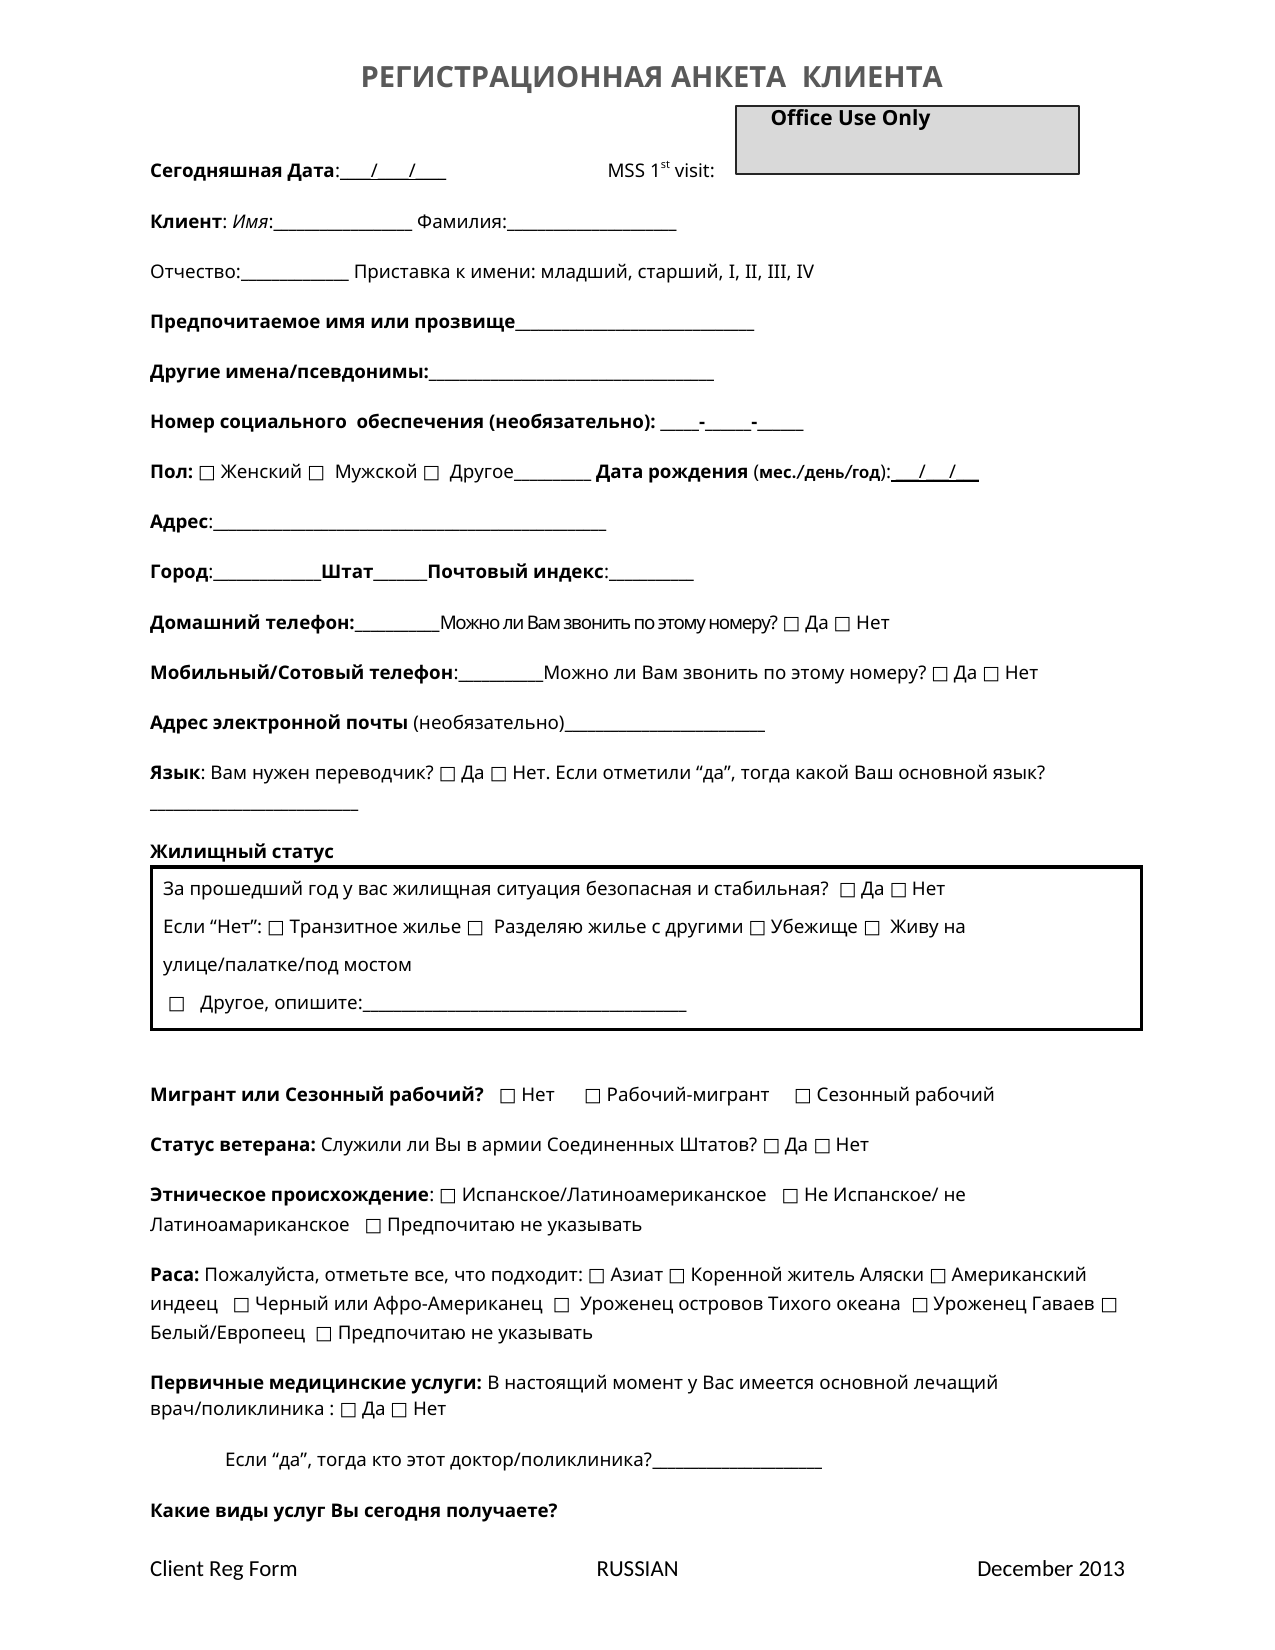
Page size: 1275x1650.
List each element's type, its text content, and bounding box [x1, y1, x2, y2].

text Какие виды услуг Вы сегодня получаете? [150, 1497, 1153, 1523]
text Раса: Пожалуйста, отметьте все, что подходит: □ Азиат □ Коренной житель Аляски □ Американский индеец □ Черный или Афро-Американец □ Уроженец островов Тихого океана □ Уроженец Гаваев □ Белый/Европеец □ Предпочитаю не указывать [150, 1261, 1153, 1345]
text Адрес электронной почты (необязательно)__________________________ [150, 709, 1153, 735]
text Домашний телефон:___________Можно ли Вам звонить по этому номеру? □ Да □ Нет [150, 609, 1153, 634]
text Office Use Only [600, 103, 1153, 132]
text Статус ветерана: Служили ли Вы в армии Соединенных Штатов? □ Да □ Нет [150, 1131, 1153, 1157]
text Отчество:______________ Приставка к имени: младший, старший, I, II, III, IV [150, 258, 1153, 284]
text Пол: □ Женский □ Мужской □ Другое__________ Дата рождения (мес./день/год): ___/___/___ [150, 459, 1153, 484]
text Предпочитаемое имя или прозвище_______________________________ [150, 308, 1153, 334]
text Клиент: Имя:__________________ Фамилия:______________________ [150, 208, 1153, 234]
text Язык: Вам нужен переводчик? □ Да □ Нет. Если отметили “да”, тогда какой Ваш основной язык?___________________________ [150, 759, 1153, 814]
text Мобильный/Сотовый телефон:___________Можно ли Вам звонить по этому номеру? □ Да □ Нет [150, 659, 1153, 684]
text Этническое происхождение: □ Испанское/Латиноамериканское □ Не Испанское/ не Латиноамариканское □ Предпочитаю не указывать [150, 1182, 1153, 1236]
text Адрес:___________________________________________________ [150, 509, 1153, 534]
text Если “да”, тогда кто этот доктор/поликлиника?______________________ [225, 1446, 1153, 1472]
text Сегодняшная Дата:____/____/____ MSS 1st visit: [150, 157, 1153, 183]
text Жилищный статус [150, 839, 1153, 864]
text Другие имена/псевдонимы:_____________________________________ [150, 358, 1153, 384]
text Первичные медицинские услуги: В настоящий момент у Вас имеется основной лечащий врач/поликлиника : □ Да □ Нет [150, 1369, 1153, 1421]
text Номер социального обеспечения (необязательно): _____-______-______ [150, 408, 1153, 434]
text Мигрант или Сезонный рабочий? □ Нет □ Рабочий-мигрант □ Сезонный рабочий [150, 1081, 1153, 1107]
table_header За прошедший год у вас жилищная ситуация безопасная и стабильная? □ Да □ Нет Если “Нет”: □ Транзитное жилье □ Разделяю жилье с другими □ Убежище □ Живу на улице/палатке/под мостом □ Другое, опишите:__________________________________________ [153, 869, 1140, 1028]
text Город:______________Штат_______Почтовый индекс:___________ [150, 559, 1153, 584]
